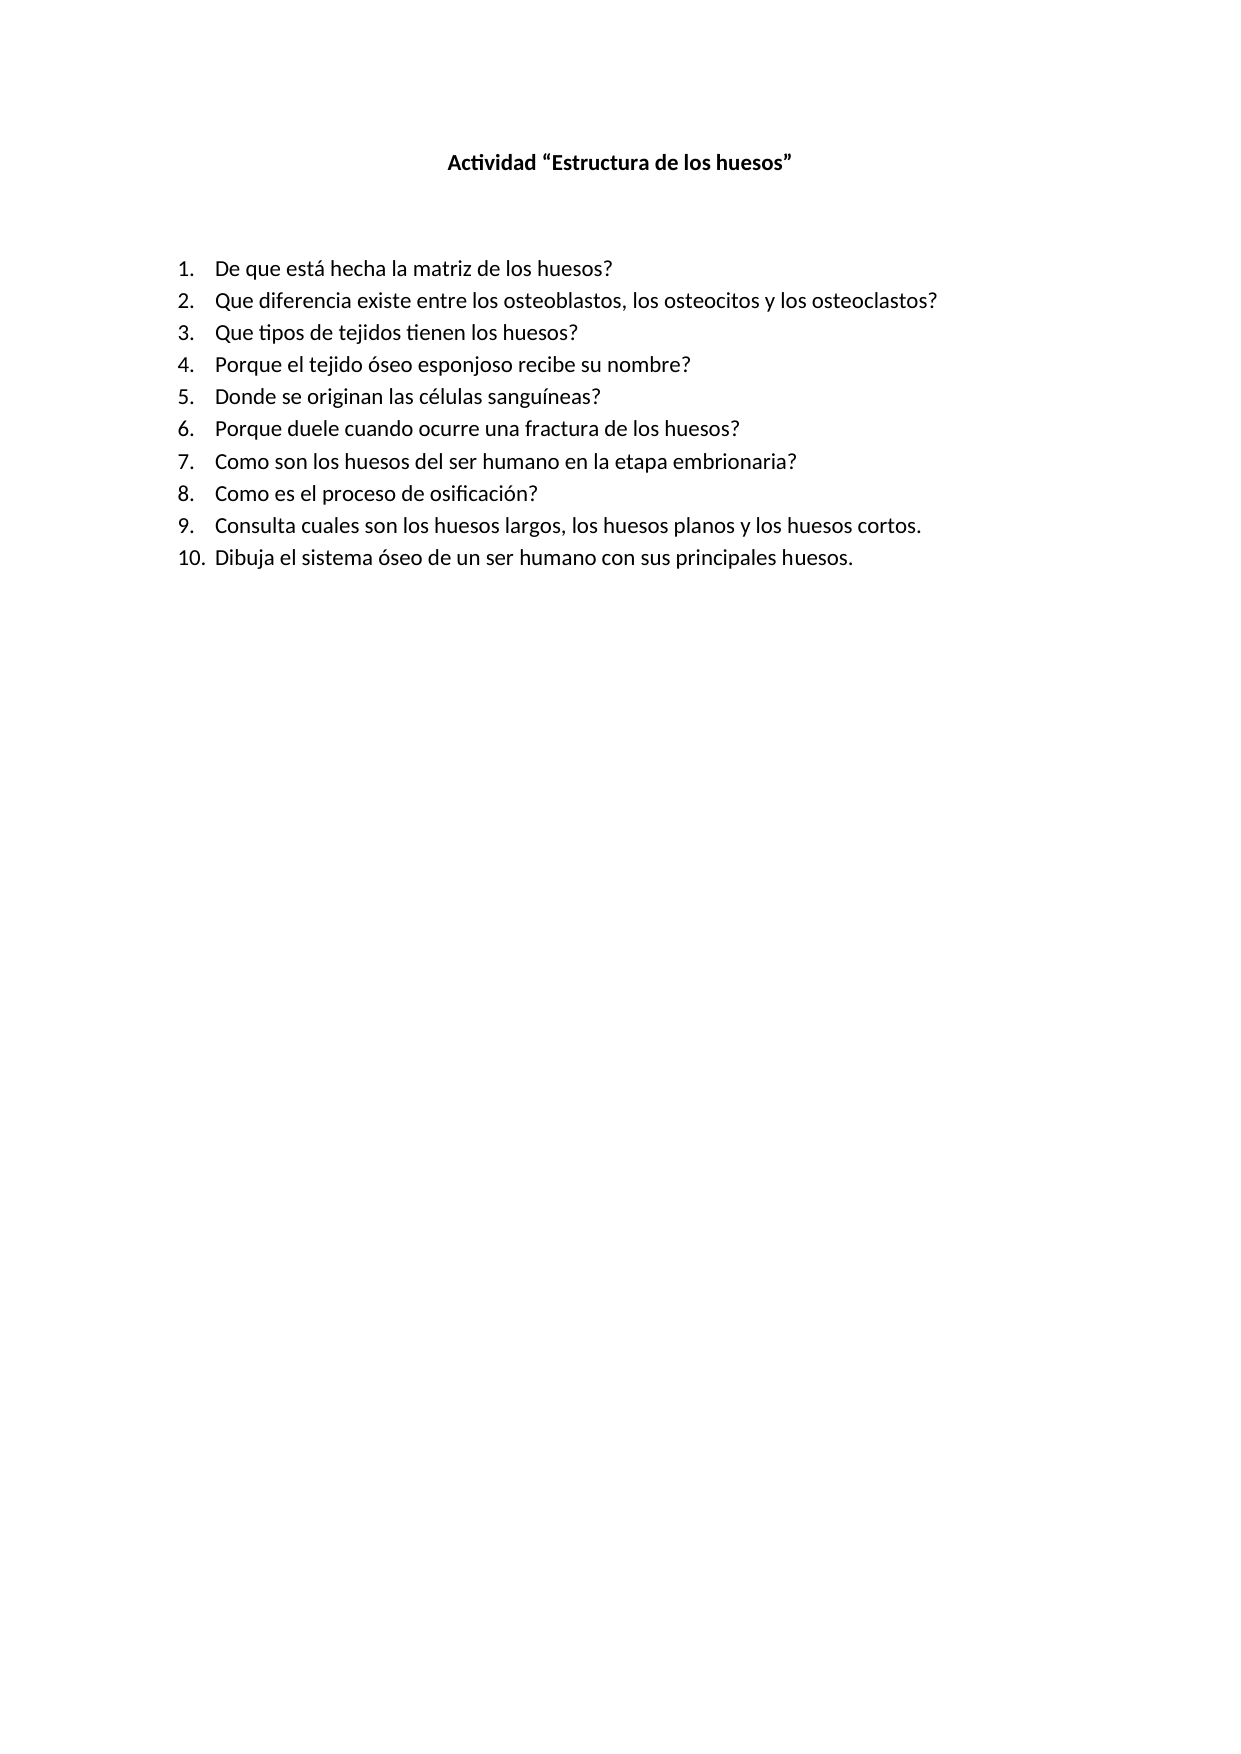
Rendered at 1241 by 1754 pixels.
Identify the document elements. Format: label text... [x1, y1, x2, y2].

list Como son los huesos del ser humano en la etapa embrionaria? [177, 447, 1063, 475]
text Actividad “Estructura de los huesos” [177, 148, 1063, 176]
list Dibuja el sistema óseo de un ser humano con sus principales huesos. [177, 543, 1063, 571]
list De que está hecha la matriz de los huesos? [177, 254, 1063, 282]
list Porque duele cuando ocurre una fractura de los huesos? [177, 414, 1063, 443]
list Que tipos de tejidos tienen los huesos? [177, 318, 1063, 346]
list Que diferencia existe entre los osteoblastos, los osteocitos y los osteoclastos? [177, 286, 1063, 314]
list Consulta cuales son los huesos largos, los huesos planos y los huesos cortos. [177, 511, 1063, 539]
list Donde se originan las células sanguíneas? [177, 382, 1063, 410]
list Porque el tejido óseo esponjoso recibe su nombre? [177, 350, 1063, 378]
list Como es el proceso de osificación? [177, 479, 1063, 507]
